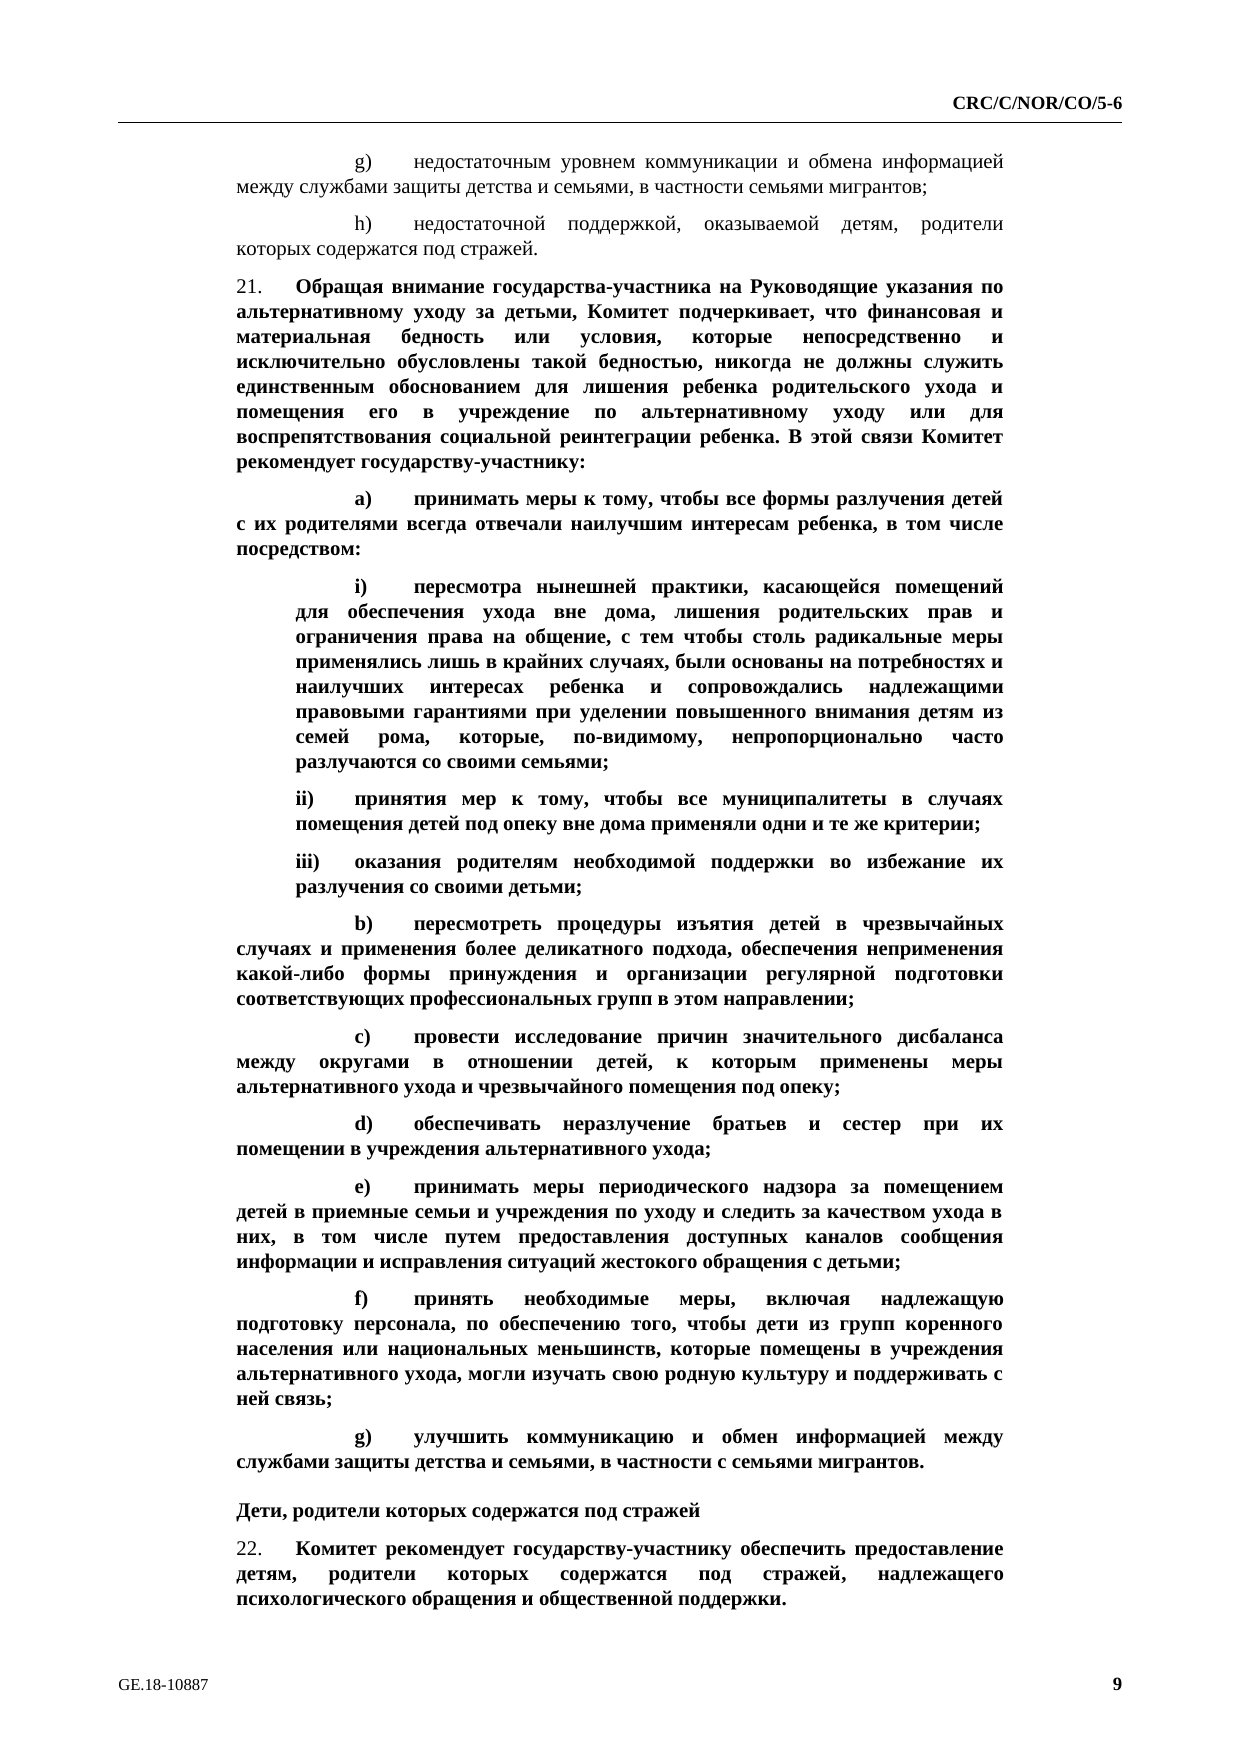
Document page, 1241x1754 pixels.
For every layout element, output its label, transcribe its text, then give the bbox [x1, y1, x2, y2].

text iii) оказания родителям необходимой поддержки во избежание их разлучения со своими детьми; [236, 848, 1004, 898]
text c) провести исследование причин значительного дисбаланса между округами в отношении детей, к которым применены меры альтернативного ухода и чрезвычайного помещения под опеку; [236, 1023, 1004, 1098]
text a) принимать меры к тому, чтобы все формы разлучения детей с их родителями всегда отвечали наилучшим интересам ребенка, в том числе посредством: [236, 485, 1004, 560]
text Дети, родители которых содержатся под стражей [118, 1498, 1004, 1523]
text f) принять необходимые меры, включая надлежащую подготовку персонала, по обеспечению того, чтобы дети из групп коренного населения или национальных меньшинств, которые помещены в учреждения альтернативного ухода, могли изучать свою родную культуру и поддерживать с ней связь; [236, 1285, 1004, 1410]
text e) принимать меры периодического надзора за помещением детей в приемные семьи и учреждения по уходу и следить за качеством ухода в них, в том числе путем предоставления доступных каналов сообщения информации и исправления ситуаций жестокого обращения с детьми; [236, 1173, 1004, 1273]
text d) обеспечивать неразлучение братьев и сестер при их помещении в учреждения альтернативного ухода; [236, 1110, 1004, 1160]
text h) недостаточной поддержкой, оказываемой детям, родители которых содержатся под стражей. [236, 210, 1004, 260]
text 21. Обращая внимание государства-участника на Руководящие указания по альтернативному уходу за детьми, Комитет подчеркивает, что финансовая и материальная бедность или условия, которые непосредственно и исключительно обусловлены такой бедностью, никогда не должны служить единственным обоснованием для лишения ребенка родительского ухода и помещения его в учреждение по альтернативному уходу или для воспрепятствования социальной реинтеграции ребенка. В этой связи Комитет рекомендует государству-участнику: [236, 273, 1004, 473]
text b) пересмотреть процедуры изъятия детей в чрезвычайных случаях и применения более деликатного подхода, обеспечения неприменения какой-либо формы принуждения и организации регулярной подготовки соответствующих профессиональных групп в этом направлении; [236, 910, 1004, 1010]
text 22. Комитет рекомендует государству-участнику обеспечить предоставление детям, родители которых содержатся под стражей, надлежащего психологического обращения и общественной поддержки. [236, 1535, 1004, 1610]
text g) недостаточным уровнем коммуникации и обмена информацией между службами защиты детства и семьями, в частности семьями мигрантов; [236, 148, 1004, 198]
text g) улучшить коммуникацию и обмен информацией между службами защиты детства и семьями, в частности с семьями мигрантов. [236, 1423, 1004, 1473]
text i) пересмотра нынешней практики, касающейся помещений для обеспечения ухода вне дома, лишения родительских прав и ограничения права на общение, с тем чтобы столь радикальные меры применялись лишь в крайних случаях, были основаны на потребностях и наилучших интересах ребенка и сопровождались надлежащими правовыми гарантиями при уделении повышенного внимания детям из семей рома, которые, по-видимому, непропорционально часто разлучаются со своими семьями; [236, 573, 1004, 773]
text ii) принятия мер к тому, чтобы все муниципалитеты в случаях помещения детей под опеку вне дома применяли одни и те же критерии; [236, 785, 1004, 835]
